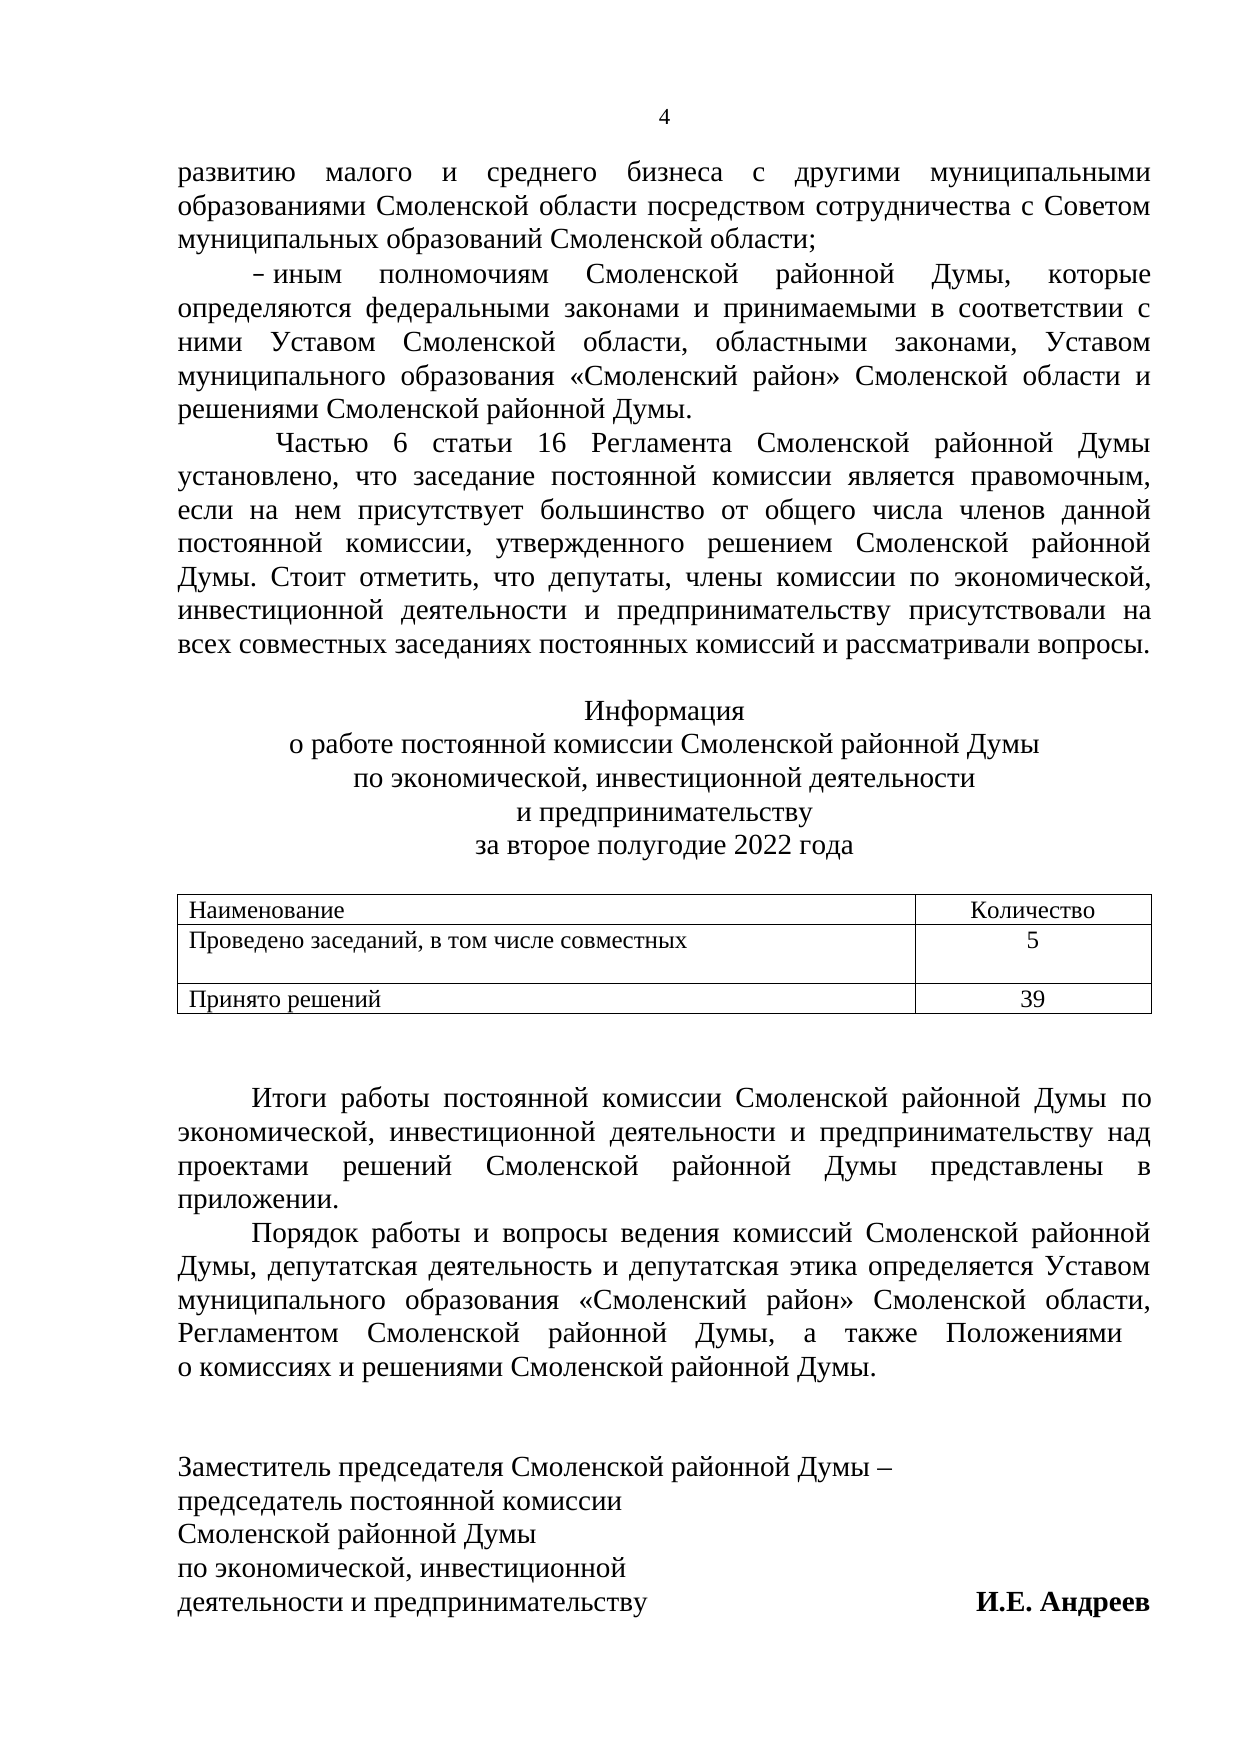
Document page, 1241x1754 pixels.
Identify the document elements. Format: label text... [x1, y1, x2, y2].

text Информация [177, 693, 1152, 727]
text деятельности и предпринимательству И.Е. Андреев [177, 1584, 1152, 1617]
text Порядок работы и вопросы ведения комиссий Смоленской районной Думы, депутатская деятельность и депутатская этика определяется Уставом муниципального образования «Смоленский район» Смоленской области, Регламентом Смоленской районной Думы, а также Положениями о комиссиях и решениями Смоленской районной Думы. [177, 1215, 1152, 1382]
text и предпринимательству [177, 794, 1152, 827]
text – иным полномочиям Смоленской районной Думы, которые определяются федеральными законами и принимаемыми в соответствии с ними Уставом Смоленской области, областными законами, Уставом муниципального образования «Смоленский район» Смоленской области и решениями Смоленской районной Думы. [177, 255, 1152, 425]
text Частью 6 статьи 16 Регламента Смоленской районной Думы установлено, что заседание постоянной комиссии является правомочным, если на нем присутствует большинство от общего числа членов данной постоянной комиссии, утвержденного решением Смоленской районной Думы. Стоит отметить, что депутаты, члены комиссии по экономической, инвестиционной деятельности и предпринимательству присутствовали на всех совместных заседаниях постоянных комиссий и рассматривали вопросы. [177, 425, 1152, 659]
text Заместитель председателя Смоленской районной Думы – [177, 1449, 1152, 1483]
text о работе постоянной комиссии Смоленской районной Думы [177, 727, 1152, 760]
text по экономической, инвестиционной деятельности [177, 760, 1152, 794]
text председатель постоянной комиссии [177, 1483, 1152, 1517]
text Итоги работы постоянной комиссии Смоленской районной Думы по экономической, инвестиционной деятельности и предпринимательству над проектами решений Смоленской районной Думы представлены в приложении. [177, 1081, 1152, 1215]
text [177, 154, 1152, 255]
text Смоленской районной Думы [177, 1517, 1152, 1550]
table_header Количество [916, 895, 1151, 924]
table_cell 5 [916, 925, 1151, 983]
table_cell Принято решений [178, 984, 915, 1012]
text по экономической, инвестиционной [177, 1550, 1152, 1584]
table_header Наименование [178, 895, 915, 924]
table_cell 39 [916, 984, 1151, 1012]
table_cell Проведено заседаний, в том числе совместных [178, 925, 915, 983]
text за второе полугодие 2022 года [177, 827, 1152, 861]
